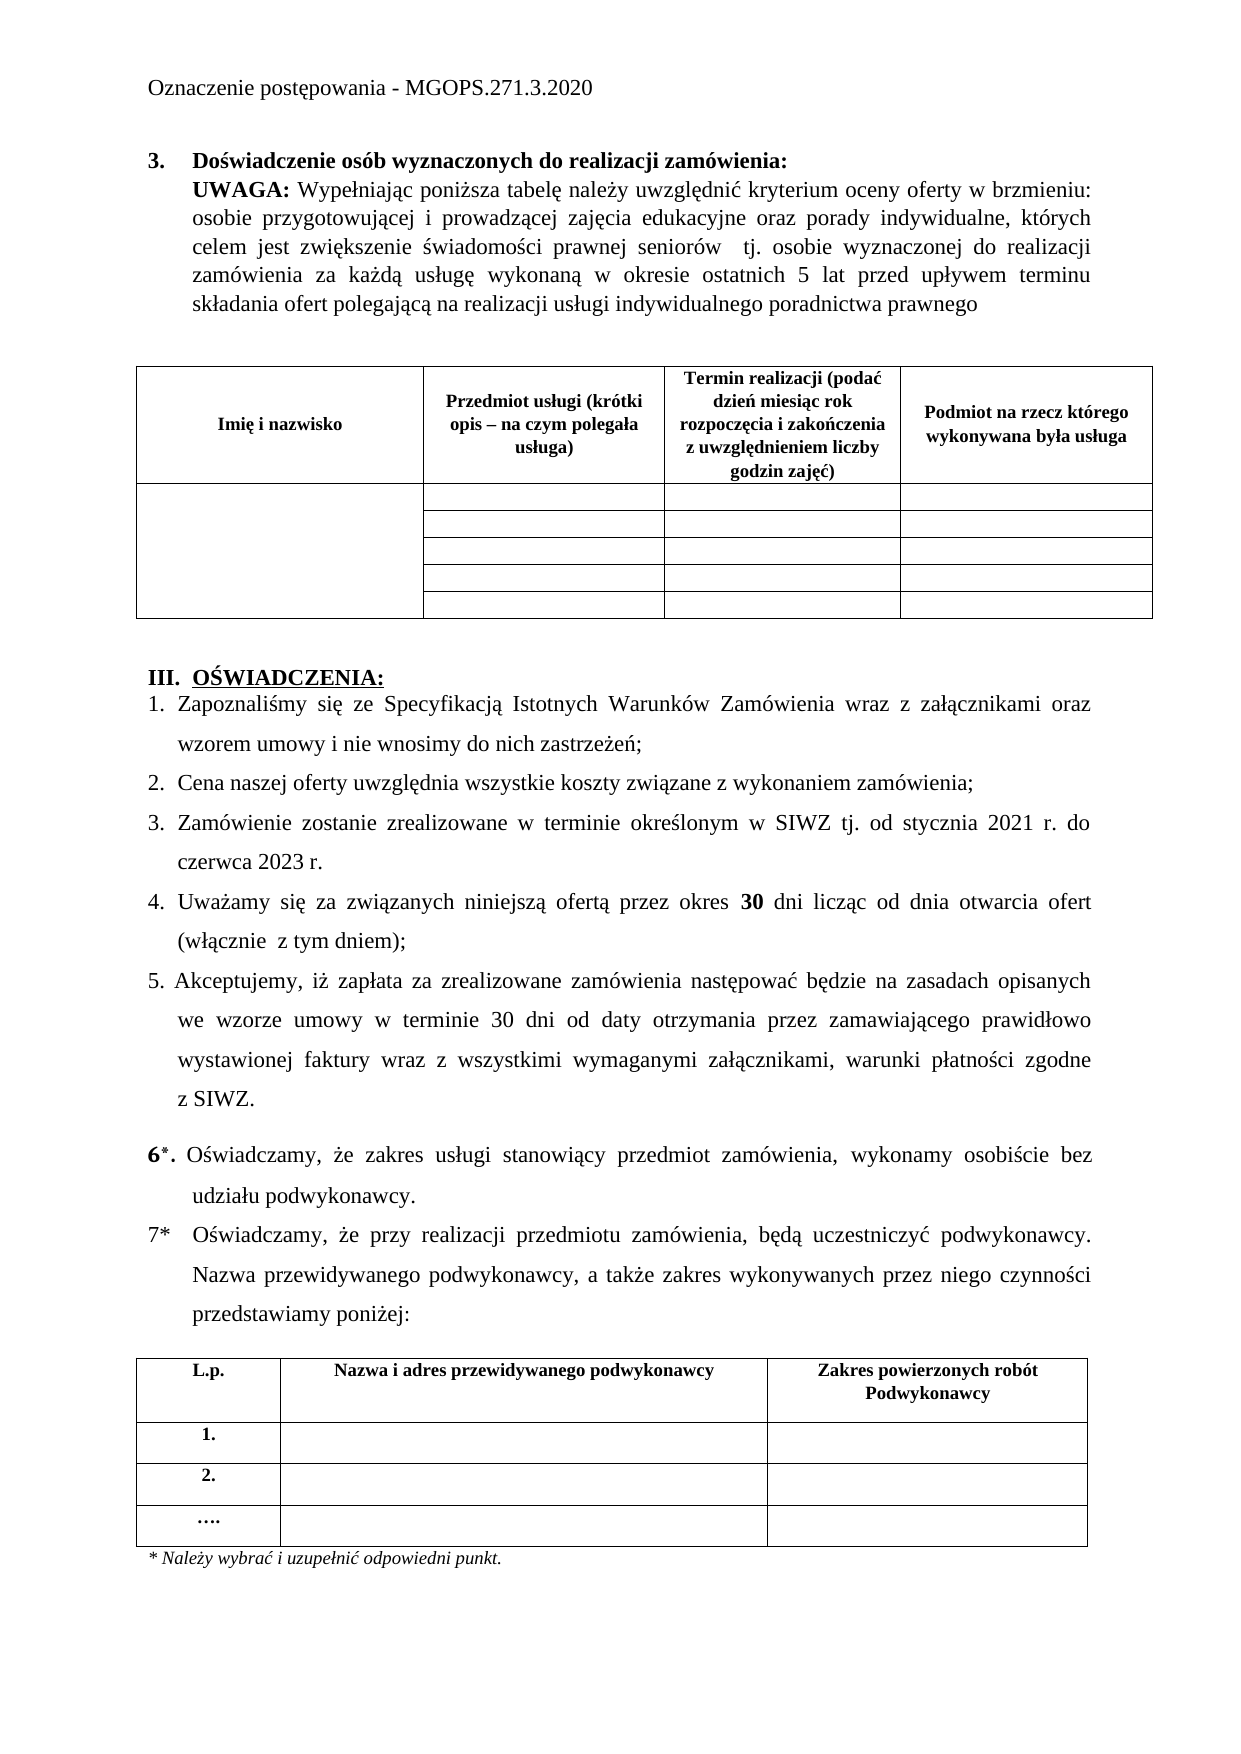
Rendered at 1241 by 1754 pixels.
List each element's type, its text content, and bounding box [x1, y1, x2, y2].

table_cell …. [137, 1506, 280, 1546]
table_cell [281, 1506, 767, 1546]
table_cell [901, 484, 1152, 510]
table_cell [665, 484, 900, 510]
table_cell [424, 484, 664, 510]
table_cell [424, 538, 664, 564]
table_header Przedmiot usługi (krótki opis – na czym polegała usługa) [424, 367, 664, 483]
list UWAGA: Wypełniając poniższa tabelę należy uwzględnić kryterium oceny oferty w brzmieniu: osobie przygotowującej i prowadzącej zajęcia edukacyjne oraz porady indywidualne, których celem jest zwiększenie świadomości prawnej seniorów tj. osobie wyznaczonej do realizacji zamówienia za każdą usługę wykonaną w okresie ostatnich 5 lat przed upływem terminu składania ofert polegającą na realizacji usługi indywidualnego poradnictwa prawnego [192, 176, 1093, 316]
table_cell [665, 511, 900, 537]
table_header Podmiot na rzecz którego wykonywana była usługa [901, 367, 1152, 483]
table_cell [281, 1423, 767, 1463]
table_cell [665, 592, 900, 618]
table_cell [901, 565, 1152, 591]
table_cell [665, 538, 900, 564]
text * Należy wybrać i uzupełnić odpowiedni punkt. [148, 1547, 1093, 1569]
table_header Zakres powierzonych robót Podwykonawcy [768, 1359, 1087, 1422]
table_cell [281, 1464, 767, 1505]
text 6*. Oświadczamy, że zakres usługi stanowiący przedmiot zamówienia, wykonamy osobiście bez udziału podwykonawcy. [148, 1141, 1093, 1208]
table_cell [901, 538, 1152, 564]
table_header L.p. [137, 1359, 280, 1422]
table_cell [424, 511, 664, 537]
table_header Imię i nazwisko [137, 367, 423, 483]
table_cell [424, 592, 664, 618]
list Cena naszej oferty uwzględnia wszystkie koszty związane z wykonaniem zamówienia; [148, 769, 1093, 796]
list Zapoznaliśmy się ze Specyfikacją Istotnych Warunków Zamówienia wraz z załącznikami oraz wzorem umowy i nie wnosimy do nich zastrzeżeń; [148, 691, 1093, 756]
table_cell 1. [137, 1423, 280, 1463]
table_cell [901, 592, 1152, 618]
table_cell [768, 1506, 1087, 1546]
table_cell [901, 511, 1152, 537]
table_cell 2. [137, 1464, 280, 1505]
table_cell [768, 1423, 1087, 1463]
list Zamówienie zostanie zrealizowane w terminie określonym w SIWZ tj. od stycznia 2021 r. do czerwca 2023 r. [148, 809, 1093, 875]
list Uważamy się za związanych niniejszą ofertą przez okres 30 dni licząc od dnia otwarcia ofert (włącznie z tym dniem); [148, 888, 1093, 954]
table_cell [768, 1464, 1087, 1505]
table_cell [424, 565, 664, 591]
table_cell [665, 565, 900, 591]
list Doświadczenie osób wyznaczonych do realizacji zamówienia: [148, 148, 1093, 174]
table_header Termin realizacji (podać dzień miesiąc rok rozpoczęcia i zakończenia z uwzględnieniem liczby godzin zajęć) [665, 367, 900, 483]
text 7* Oświadczamy, że przy realizacji przedmiotu zamówienia, będą uczestniczyć podwykonawcy. Nazwa przewidywanego podwykonawcy, a także zakres wykonywanych przez niego czynności przedstawiamy poniżej: [148, 1221, 1093, 1327]
table_header Nazwa i adres przewidywanego podwykonawcy [281, 1359, 767, 1422]
table_cell [137, 484, 423, 618]
text 5. Akceptujemy, iż zapłata za zrealizowane zamówienia następować będzie na zasadach opisanych we wzorze umowy w terminie 30 dni od daty otrzymania przez zamawiającego prawidłowo wystawionej faktury wraz z wszystkimi wymaganymi załącznikami, warunki płatności zgodne z SIWZ. [148, 967, 1093, 1112]
list OŚWIADCZENIA: [148, 664, 1093, 691]
